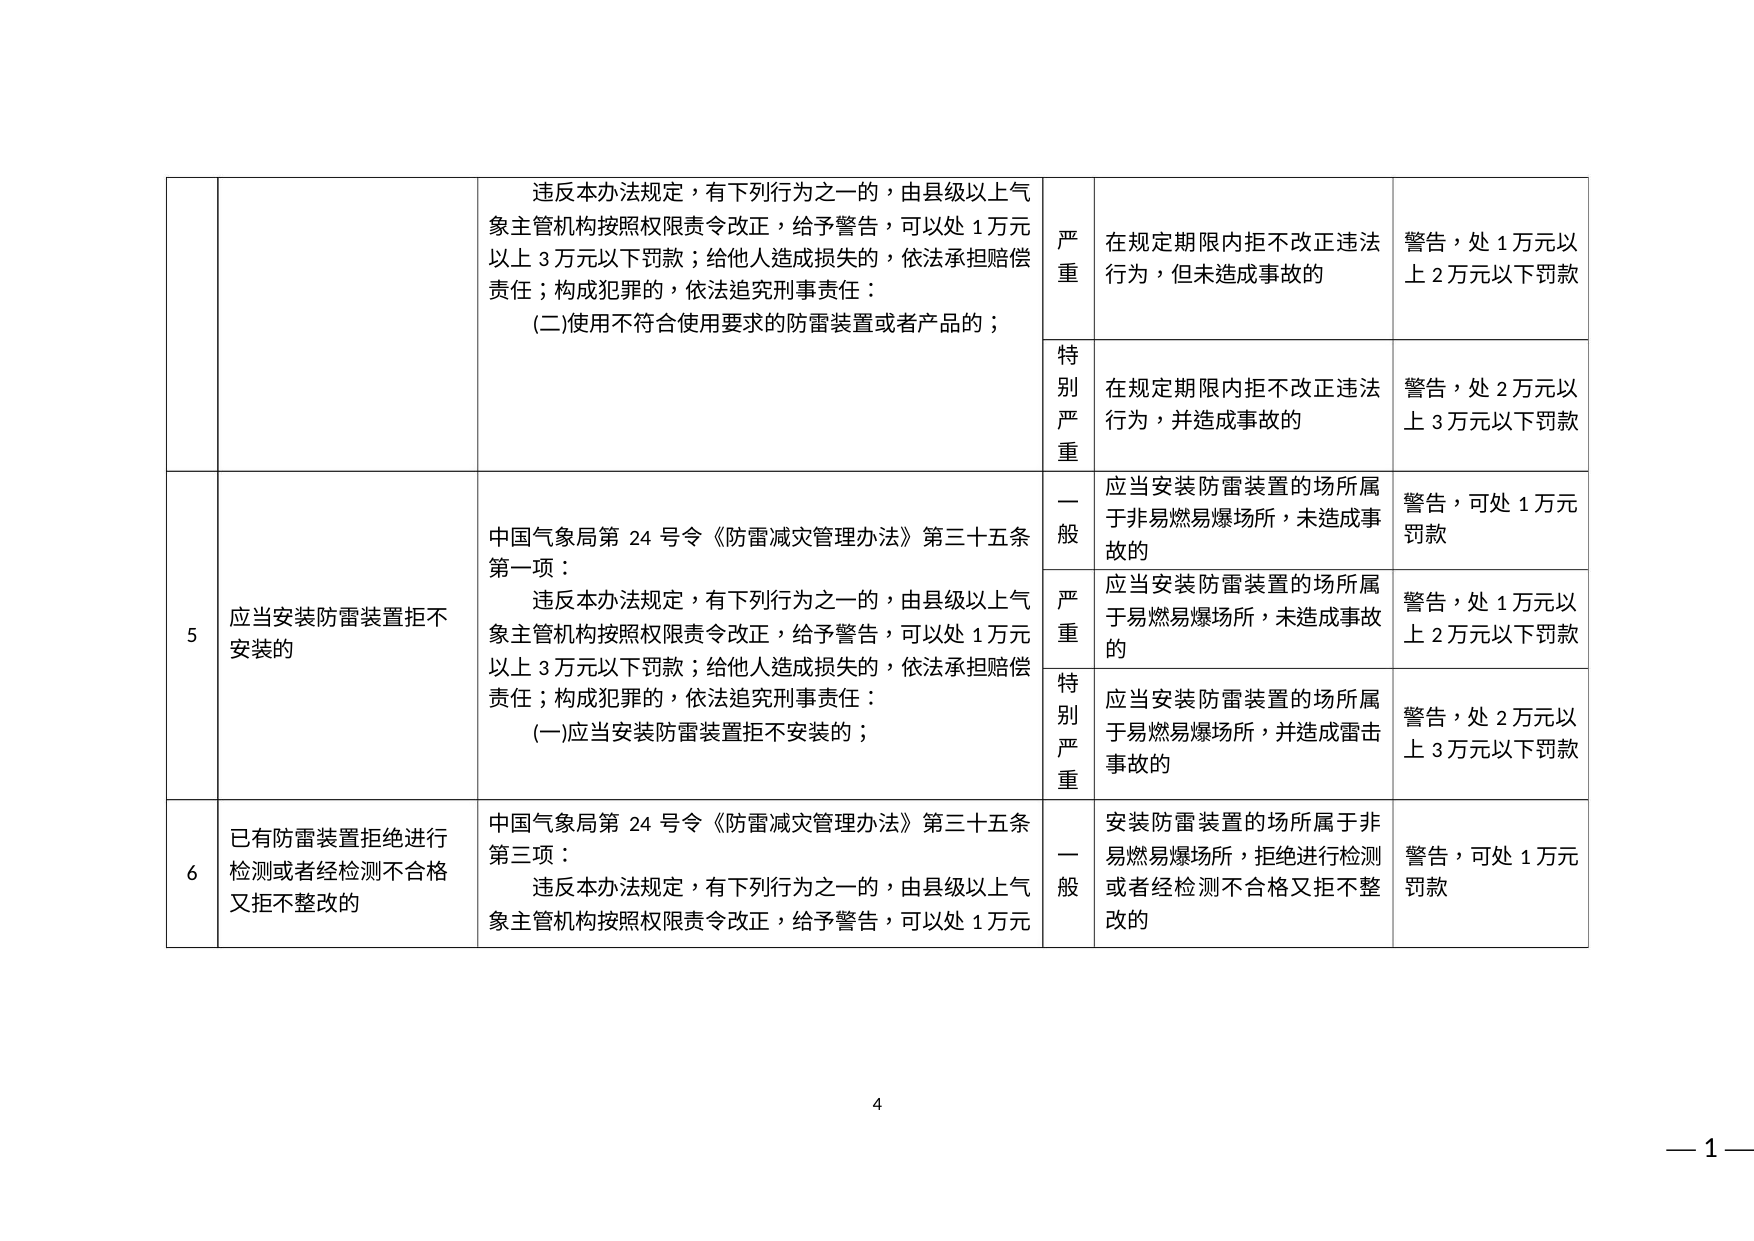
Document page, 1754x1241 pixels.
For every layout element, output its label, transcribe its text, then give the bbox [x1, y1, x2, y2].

text 检测或者经检测不合格 [229, 862, 473, 884]
text 上 3 万元以下罚款 [1404, 738, 1602, 762]
text 易燃易爆场所，拒绝进行检测 警告，可处 1 万元 [1105, 845, 1602, 869]
text 严 [1057, 591, 1104, 613]
text 责任；构成犯罪的，依法追究刑事责任： [489, 281, 1056, 302]
text 第三项： [489, 846, 1056, 867]
text 故的 [1105, 542, 1415, 563]
text 改的 [1105, 911, 1602, 932]
text (一)应当安装防雷装置拒不安装的； [532, 721, 1056, 745]
text 严 [1057, 411, 1104, 432]
text 的 [1105, 640, 1415, 662]
text 象主管机构按照权限责令改正，给予警告，可以处 1 万元 [489, 910, 1056, 934]
text 以上 3 万元以下罚款；给他人造成损失的，依法承担赔偿 [489, 656, 1056, 680]
text 第一项： [489, 559, 1056, 581]
text 违反本办法规定，有下列行为之一的，由县级以上气 [532, 183, 1056, 205]
text 中国气象局第 24 号令《防雷减灾管理办法》第三十五条 [489, 526, 1056, 550]
picture [163, 174, 1591, 950]
text 行为，并造成事故的 [1105, 411, 1327, 432]
text 严 [1057, 231, 1104, 253]
text 象主管机构按照权限责令改正，给予警告，可以处 1 万元 [489, 623, 1056, 647]
text 于非易燃易爆场所，未造成事 [1105, 509, 1415, 531]
text 责任；构成犯罪的，依法追究刑事责任： [489, 689, 1056, 711]
text 已有防雷装置拒绝进行 [229, 829, 473, 851]
text 上 3 万元以下罚款 [1404, 410, 1602, 434]
text 特 [1057, 674, 1104, 696]
text 一 [1057, 493, 1104, 515]
text 重 [1057, 443, 1104, 465]
text 象主管机构按照权限责令改正，给予警告，可以处 1 万元 [489, 215, 1056, 239]
text 安装的 [229, 640, 473, 662]
text 警告，处 2 万元以 [1404, 706, 1602, 730]
text 行为，但未造成事故的 上 2 万元以下罚款 [1105, 263, 1602, 287]
text 应当安装防雷装置的场所属 [1105, 690, 1415, 712]
text 安装防雷装置的场所属于非 [1105, 813, 1406, 835]
text 5 [186, 623, 222, 647]
text 别 [1057, 706, 1104, 728]
text 事故的 [1105, 755, 1415, 777]
text 又拒不整改的 [229, 894, 473, 916]
text 应当安装防雷装置的场所属 [1105, 477, 1415, 498]
text 以上 3 万元以下罚款；给他人造成损失的，依法承担赔偿 [489, 247, 1056, 272]
text 特 [1057, 346, 1104, 367]
text 应当安装防雷装置拒不 [229, 608, 473, 629]
text 警告，可处 1 万元 [1404, 492, 1602, 516]
text 般 [1057, 525, 1104, 547]
text 或者经检测不合格又拒不整 罚款 [1105, 878, 1602, 900]
text 严 [1057, 739, 1104, 761]
text (二)使用不符合使用要求的防雷装置或者产品的； [532, 312, 1031, 337]
text 重 [1057, 264, 1104, 286]
picture [1415, 730, 1591, 738]
text 于易燃易爆场所，并造成雷击 [1105, 722, 1415, 744]
text 中国气象局第 24 号令《防雷减灾管理办法》第三十五条 [489, 812, 1056, 837]
picture [1415, 615, 1591, 623]
text 警告，处 1 万元以 [1404, 591, 1602, 615]
text 6 [186, 861, 222, 885]
text 在规定期限内拒不改正违法 警告，处 1 万元以 [1105, 231, 1602, 255]
text 重 [1057, 771, 1104, 793]
text 4 [872, 1094, 907, 1114]
text 违反本办法规定，有下列行为之一的，由县级以上气 [532, 591, 1056, 613]
text 重 [1057, 624, 1104, 646]
text 应当安装防雷装置的场所属 [1105, 575, 1415, 597]
text 别 [1057, 378, 1104, 400]
text 上 2 万元以下罚款 [1404, 623, 1602, 647]
text 般 [1057, 878, 1104, 900]
text 一 [1057, 846, 1104, 867]
text 在规定期限内拒不改正违法 警告，处 2 万元以 [1105, 377, 1602, 402]
text 违反本办法规定，有下列行为之一的，由县级以上气 [532, 878, 1056, 900]
text 罚款 [1404, 525, 1472, 547]
text 于易燃易爆场所，未造成事故 [1105, 608, 1415, 629]
